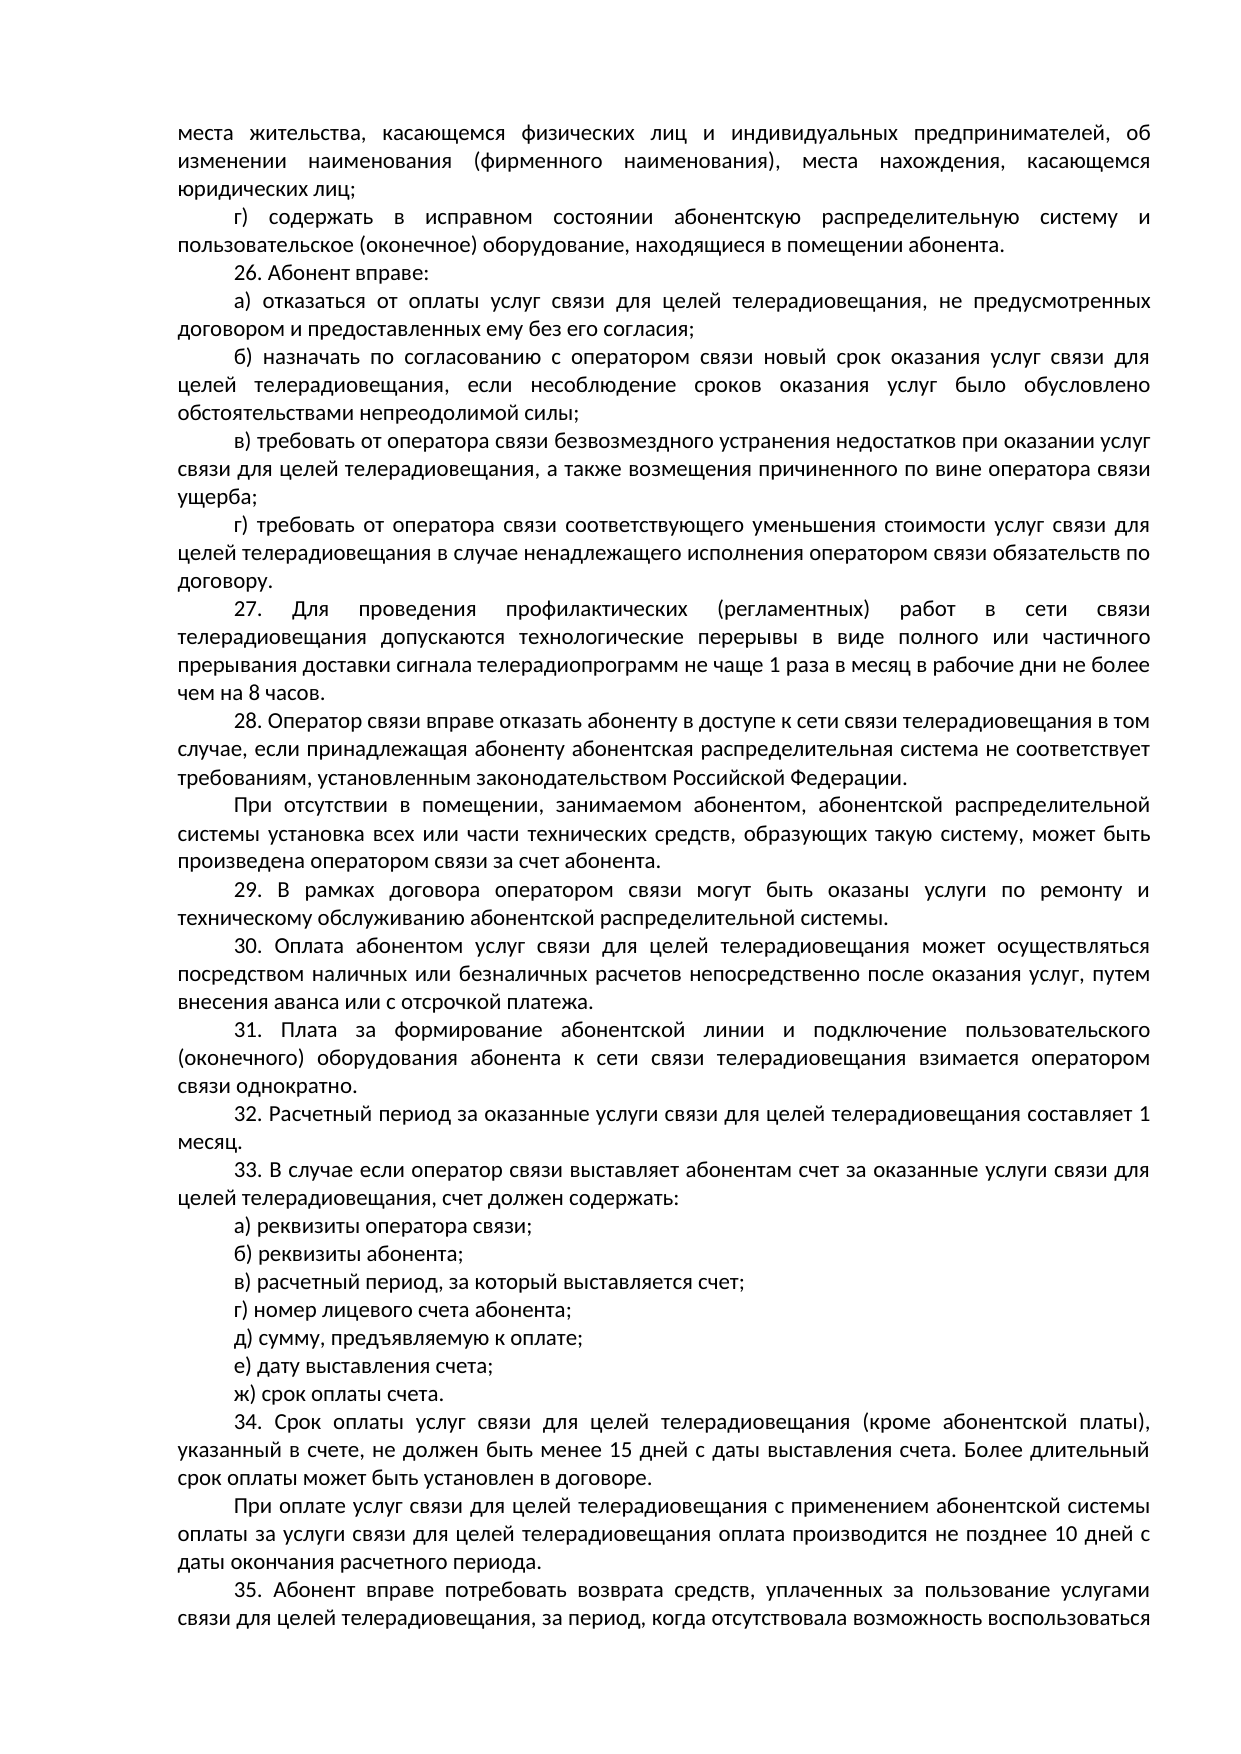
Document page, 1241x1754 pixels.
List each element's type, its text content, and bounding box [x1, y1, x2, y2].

text а) отказаться от оплаты услуг связи для целей телерадиовещания, не предусмотренных договором и предоставленных ему без его согласия; [177, 286, 1152, 342]
text г) номер лицевого счета абонента; [177, 1295, 1152, 1323]
text г) требовать от оператора связи соответствующего уменьшения стоимости услуг связи для целей телерадиовещания в случае ненадлежащего исполнения оператором связи обязательств по договору. [177, 510, 1152, 594]
text 34. Срок оплаты услуг связи для целей телерадиовещания (кроме абонентской платы), указанный в счете, не должен быть менее 15 дней с даты выставления счета. Более длительный срок оплаты может быть установлен в договоре. [177, 1407, 1152, 1491]
text г) содержать в исправном состоянии абонентскую распределительную систему и пользовательское (оконечное) оборудование, находящиеся в помещении абонента. [177, 202, 1152, 258]
text д) сумму, предъявляемую к оплате; [177, 1323, 1152, 1351]
text При отсутствии в помещении, занимаемом абонентом, абонентской распределительной системы установка всех или части технических средств, образующих такую систему, может быть произведена оператором связи за счет абонента. [177, 791, 1152, 875]
text б) реквизиты абонента; [177, 1239, 1152, 1267]
text 30. Оплата абонентом услуг связи для целей телерадиовещания может осуществляться посредством наличных или безналичных расчетов непосредственно после оказания услуг, путем внесения аванса или с отсрочкой платежа. [177, 931, 1152, 1015]
text 33. В случае если оператор связи выставляет абонентам счет за оказанные услуги связи для целей телерадиовещания, счет должен содержать: [177, 1155, 1152, 1211]
text в) расчетный период, за который выставляется счет; [177, 1267, 1152, 1295]
text ж) срок оплаты счета. [177, 1379, 1152, 1407]
text б) назначать по согласованию с оператором связи новый срок оказания услуг связи для целей телерадиовещания, если несоблюдение сроков оказания услуг было обусловлено обстоятельствами непреодолимой силы; [177, 342, 1152, 426]
text 28. Оператор связи вправе отказать абоненту в доступе к сети связи телерадиовещания в том случае, если принадлежащая абоненту абонентская распределительная система не соответствует требованиям, установленным законодательством Российской Федерации. [177, 707, 1152, 791]
text 32. Расчетный период за оказанные услуги связи для целей телерадиовещания составляет 1 месяц. [177, 1099, 1152, 1155]
text а) реквизиты оператора связи; [177, 1211, 1152, 1239]
text При оплате услуг связи для целей телерадиовещания с применением абонентской системы оплаты за услуги связи для целей телерадиовещания оплата производится не позднее 10 дней с даты окончания расчетного периода. [177, 1491, 1152, 1575]
text е) дату выставления счета; [177, 1351, 1152, 1379]
text в) требовать от оператора связи безвозмездного устранения недостатков при оказании услуг связи для целей телерадиовещания, а также возмещения причиненного по вине оператора связи ущерба; [177, 426, 1152, 510]
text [177, 118, 1152, 202]
text 29. В рамках договора оператором связи могут быть оказаны услуги по ремонту и техническому обслуживанию абонентской распределительной системы. [177, 875, 1152, 931]
text 27. Для проведения профилактических (регламентных) работ в сети связи телерадиовещания допускаются технологические перерывы в виде полного или частичного прерывания доставки сигнала телерадиопрограмм не чаще 1 раза в месяц в рабочие дни не более чем на 8 часов. [177, 594, 1152, 707]
text 26. Абонент вправе: [177, 258, 1152, 286]
text 31. Плата за формирование абонентской линии и подключение пользовательского (оконечного) оборудования абонента к сети связи телерадиовещания взимается оператором связи однократно. [177, 1015, 1152, 1099]
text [177, 1575, 1152, 1631]
